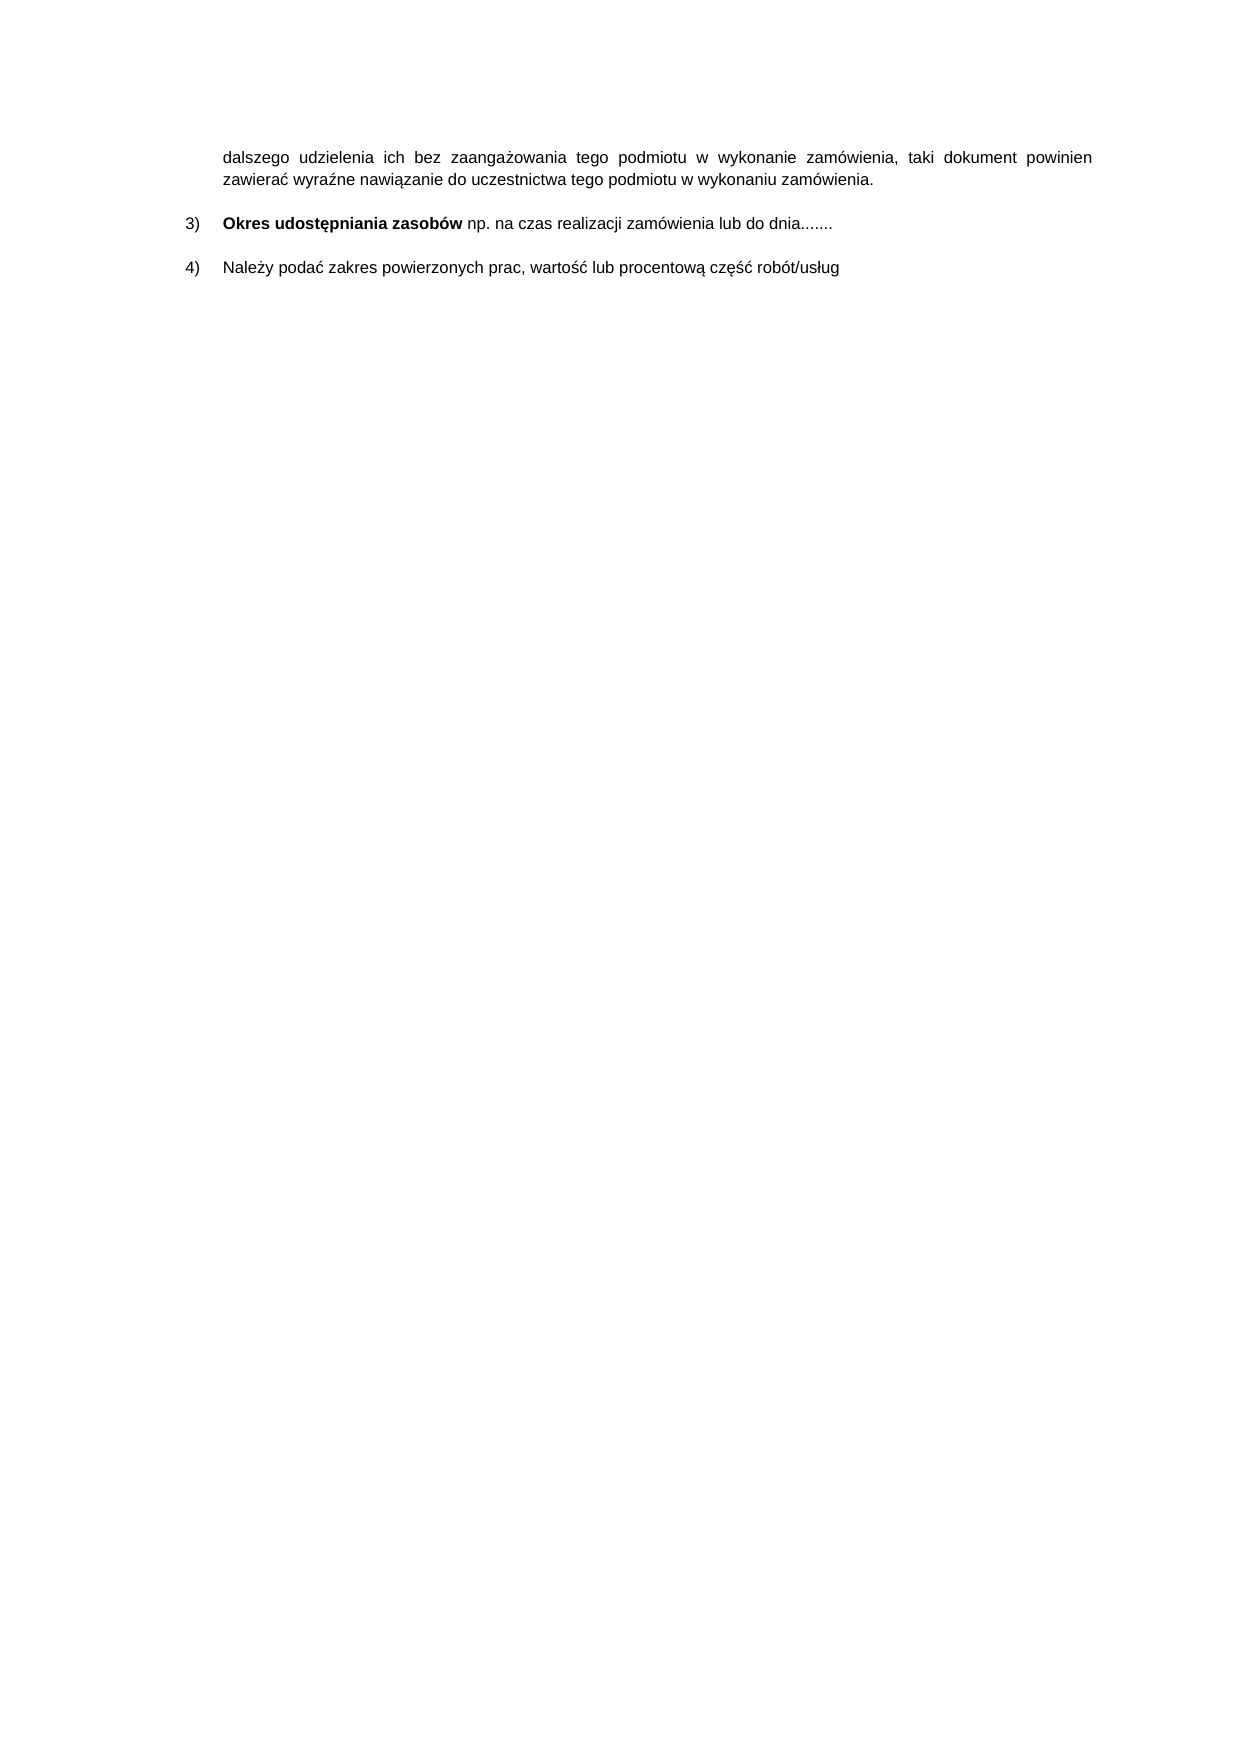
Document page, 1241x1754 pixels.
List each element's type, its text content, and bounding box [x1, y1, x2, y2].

list Należy podać zakres powierzonych prac, wartość lub procentową część robót/usług [185, 257, 1093, 277]
list Okres udostępniania zasobów np. na czas realizacji zamówienia lub do dnia....... [185, 213, 1093, 233]
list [185, 148, 1093, 189]
